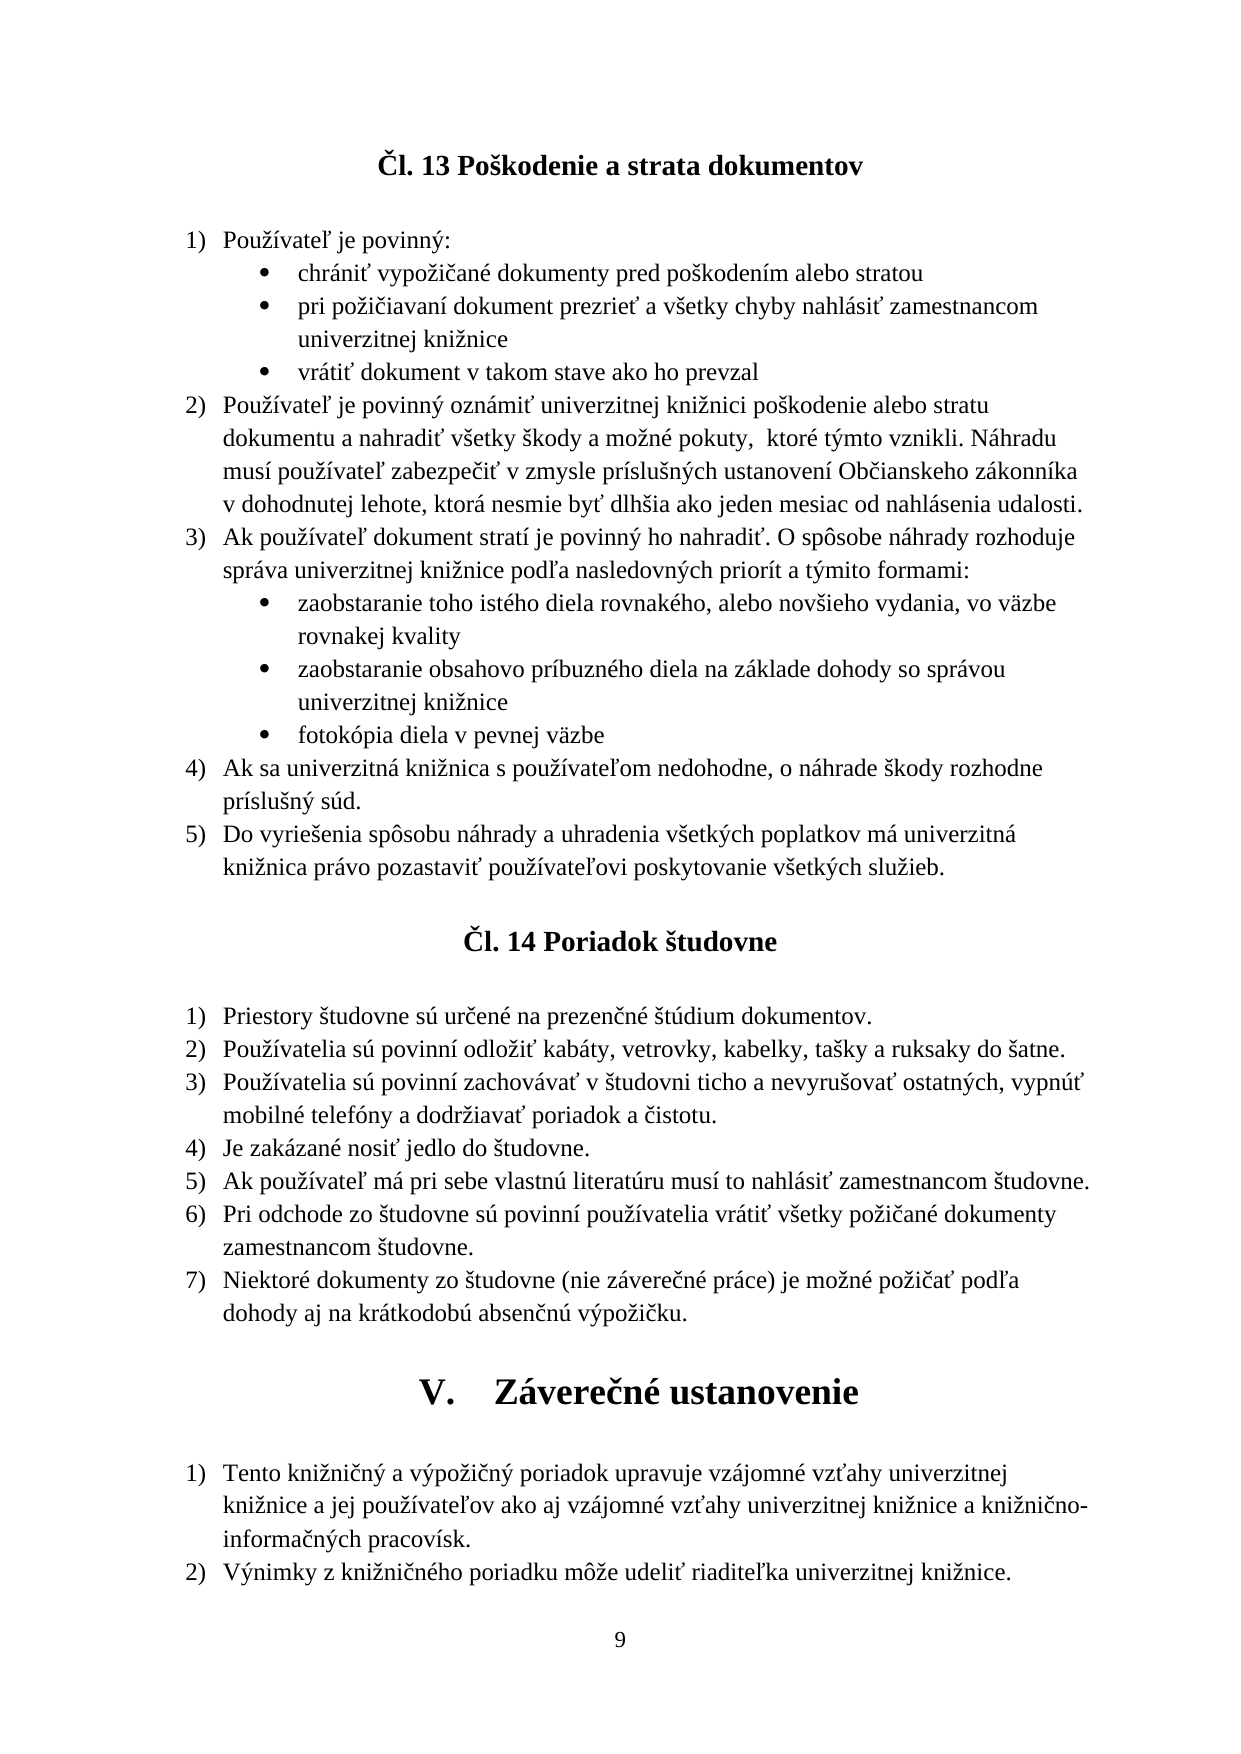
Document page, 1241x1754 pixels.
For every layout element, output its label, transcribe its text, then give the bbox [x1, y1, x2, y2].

list vrátiť dokument v takom stave ako ho prevzal [260, 357, 1093, 386]
list fotokópia diela v pevnej väzbe [260, 720, 1093, 749]
list pri požičiavaní dokument prezrieť a všetky chyby nahlásiť zamestnancom univerzitnej knižnice [260, 291, 1093, 352]
list Niektoré dokumenty zo študovne (nie záverečné práce) je možné požičať podľa dohody aj na krátkodobú absenčnú výpožičku. [185, 1265, 1093, 1327]
list Pri odchode zo študovne sú povinní používatelia vrátiť všetky požičané dokumenty zamestnancom študovne. [185, 1199, 1093, 1261]
text Čl. 14 Poriadok študovne [148, 924, 1093, 957]
text Čl. 13 Poškodenie a strata dokumentov [148, 148, 1093, 181]
list Používateľ je povinný: [185, 225, 1093, 253]
list Priestory študovne sú určené na prezenčné štúdium dokumentov. [185, 1001, 1093, 1029]
list Ak používateľ dokument stratí je povinný ho nahradiť. O spôsobe náhrady rozhoduje správa univerzitnej knižnice podľa nasledovných priorít a týmito formami: [185, 522, 1093, 584]
list Záverečné ustanovenie [185, 1369, 1093, 1413]
list Používatelia sú povinní zachovávať v študovni ticho a nevyrušovať ostatných, vypnúť mobilné telefóny a dodržiavať poriadok a čistotu. [185, 1067, 1093, 1128]
list Výnimky z knižničného poriadku môže udeliť riaditeľka univerzitnej knižnice. [185, 1557, 1093, 1585]
list Tento knižničný a výpožičný poriadok upravuje vzájomné vzťahy univerzitnej knižnice a jej používateľov ako aj vzájomné vzťahy univerzitnej knižnice a knižnično-informačných pracovísk. [185, 1458, 1093, 1552]
list chrániť vypožičané dokumenty pred poškodením alebo stratou [260, 258, 1093, 286]
list Ak používateľ má pri sebe vlastnú literatúru musí to nahlásiť zamestnancom študovne. [185, 1166, 1093, 1194]
list zaobstaranie toho istého diela rovnakého, alebo novšieho vydania, vo väzbe rovnakej kvality [260, 588, 1093, 650]
list Do vyriešenia spôsobu náhrady a uhradenia všetkých poplatkov má univerzitná knižnica právo pozastaviť používateľovi poskytovanie všetkých služieb. [185, 819, 1093, 881]
list Ak sa univerzitná knižnica s používateľom nedohodne, o náhrade škody rozhodne príslušný súd. [185, 753, 1093, 815]
list Používatelia sú povinní odložiť kabáty, vetrovky, kabelky, tašky a ruksaky do šatne. [185, 1034, 1093, 1062]
list zaobstaranie obsahovo príbuzného diela na základe dohody so správou univerzitnej knižnice [260, 654, 1093, 716]
list Je zakázané nosiť jedlo do študovne. [185, 1133, 1093, 1162]
list Používateľ je povinný oznámiť univerzitnej knižnici poškodenie alebo stratu dokumentu a nahradiť všetky škody a možné pokuty, ktoré týmto vznikli. Náhradu musí používateľ zabezpečiť v zmysle príslušných ustanovení Občianskeho zákonníka v dohodnutej lehote, ktorá nesmie byť dlhšia ako jeden mesiac od nahlásenia udalosti. [185, 390, 1093, 518]
